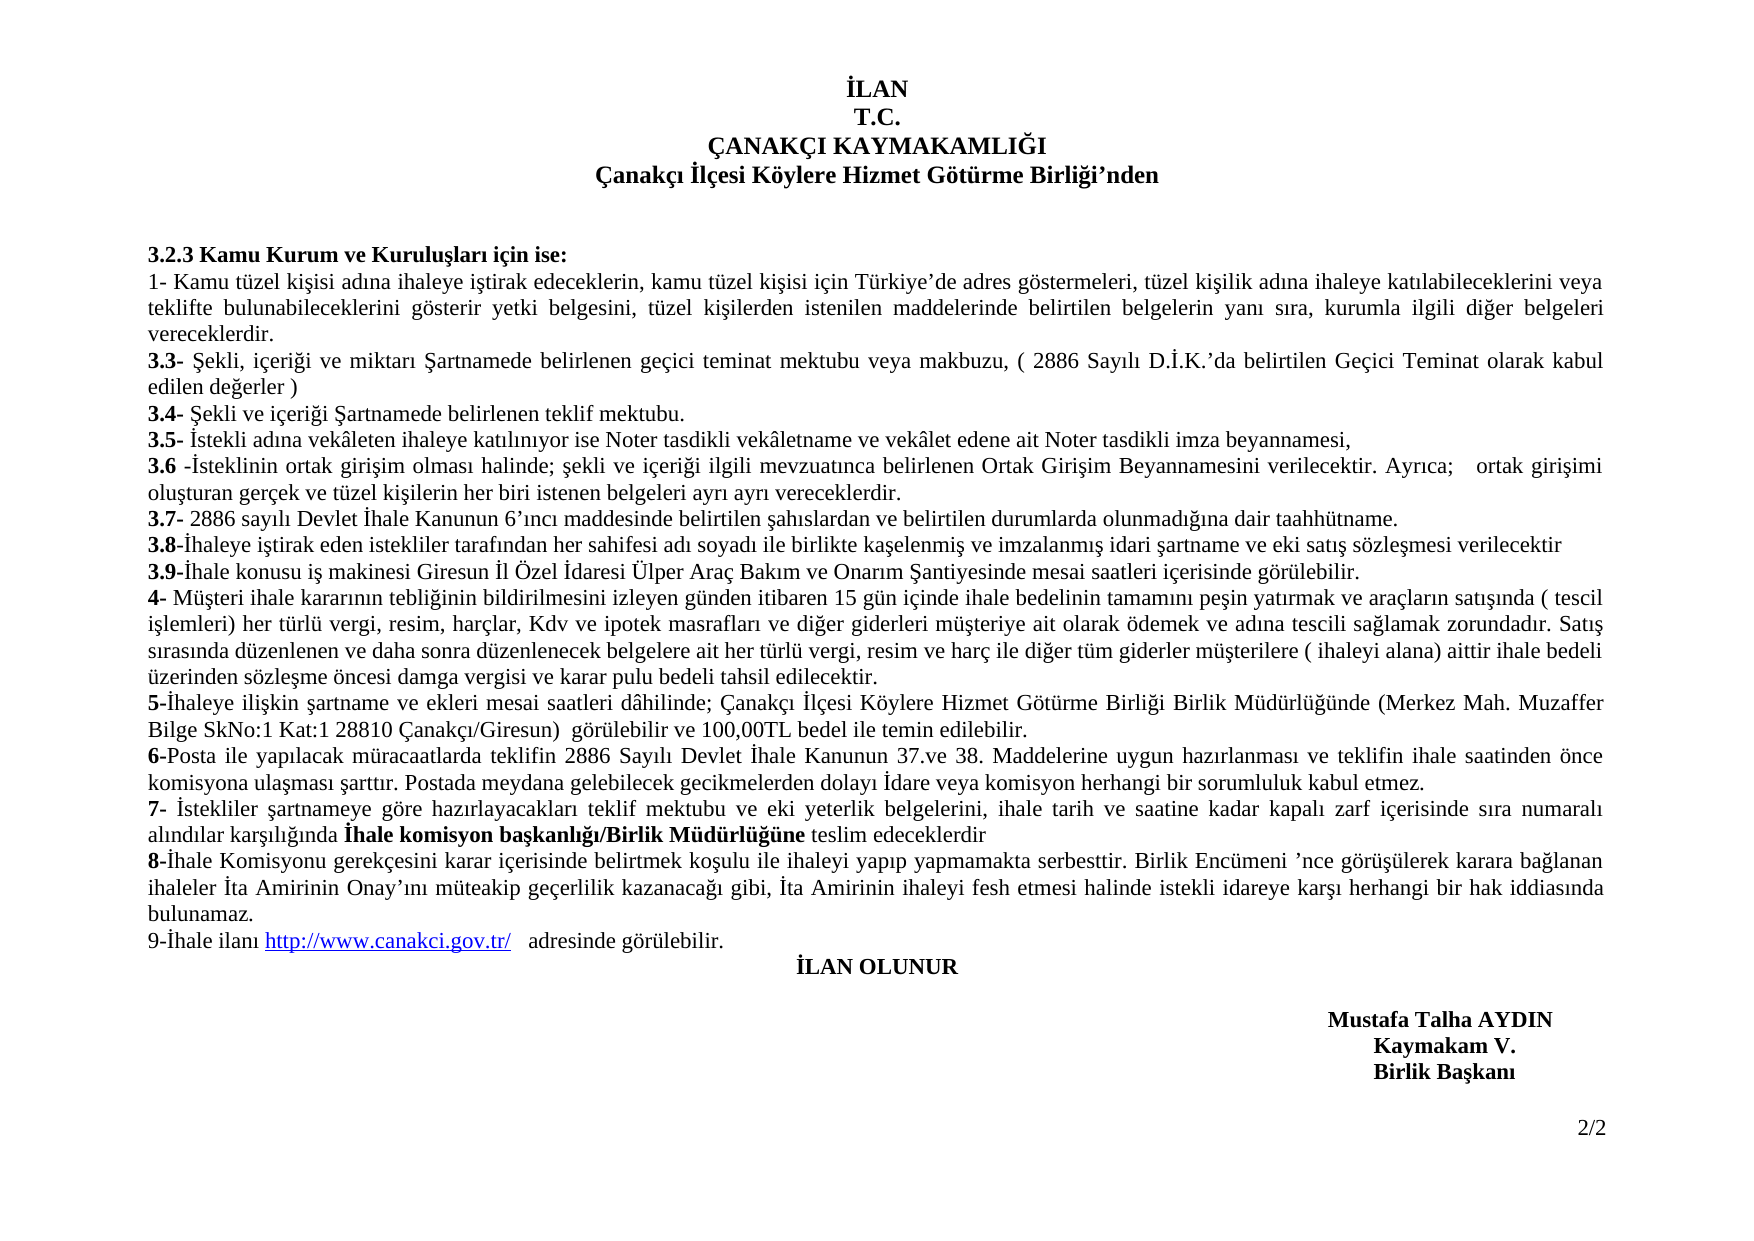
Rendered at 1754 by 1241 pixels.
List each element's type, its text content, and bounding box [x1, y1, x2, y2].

text İLAN OLUNUR [148, 953, 1606, 979]
text Birlik Başkanı [1328, 1058, 1606, 1085]
text 7- İstekliler şartnameye göre hazırlayacakları teklif mektubu ve eki yeterlik belgelerini, ihale tarih ve saatine kadar kapalı zarf içerisinde sıra numaralı alındılar karşılığında İhale komisyon başkanlığı/Birlik Müdürlüğüne teslim edeceklerdir [148, 795, 1606, 848]
text 6-Posta ile yapılacak müracaatlarda teklifin 2886 Sayılı Devlet İhale Kanunun 37.ve 38. Maddelerine uygun hazırlanması ve teklifin ihale saatinden önce komisyona ulaşması şarttır. Postada meydana gelebilecek gecikmelerden dolayı İdare veya komisyon herhangi bir sorumluluk kabul etmez. [148, 742, 1606, 795]
text 3.8-İhaleye iştirak eden istekliler tarafından her sahifesi adı soyadı ile birlikte kaşelenmiş ve imzalanmış idari şartname ve eki satış sözleşmesi verilecektir [148, 531, 1606, 558]
text 3.5- İstekli adına vekâleten ihaleye katılınıyor ise Noter tasdikli vekâletname ve vekâlet edene ait Noter tasdikli imza beyannamesi, [148, 426, 1606, 452]
text 3.9-İhale konusu iş makinesi Giresun İl Özel İdaresi Ülper Araç Bakım ve Onarım Şantiyesinde mesai saatleri içerisinde görülebilir. [148, 558, 1606, 584]
text 3.3- Şekli, içeriği ve miktarı Şartnamede belirlenen geçici teminat mektubu veya makbuzu, ( 2886 Sayılı D.İ.K.’da belirtilen Geçici Teminat olarak kabul edilen değerler ) [148, 347, 1606, 399]
text 8-İhale Komisyonu gerekçesini karar içerisinde belirtmek koşulu ile ihaleyi yapıp yapmamakta serbesttir. Birlik Encümeni ’nce görüşülerek karara bağlanan ihaleler İta Amirinin Onay’ını müteakip geçerlilik kazanacağı gibi, İta Amirinin ihaleyi fesh etmesi halinde istekli idareye karşı herhangi bir hak iddiasında bulunamaz. [148, 848, 1606, 927]
text 5-İhaleye ilişkin şartname ve ekleri mesai saatleri dâhilinde; Çanakçı İlçesi Köylere Hizmet Götürme Birliği Birlik Müdürlüğünde (Merkez Mah. Muzaffer Bilge SkNo:1 Kat:1 28810 Çanakçı/Giresun) görülebilir ve 100,00TL bedel ile temin edilebilir. [148, 689, 1606, 742]
text 1- Kamu tüzel kişisi adına ihaleye iştirak edeceklerin, kamu tüzel kişisi için Türkiye’de adres göstermeleri, tüzel kişilik adına ihaleye katılabileceklerini veya teklifte bulunabileceklerini gösterir yetki belgesini, tüzel kişilerden istenilen maddelerinde belirtilen belgelerin yanı sıra, kurumla ilgili diğer belgeleri vereceklerdir. [148, 268, 1606, 347]
text 3.2.3 Kamu Kurum ve Kuruluşları için ise: [148, 241, 1606, 268]
text 3.7- 2886 sayılı Devlet İhale Kanunun 6’ıncı maddesinde belirtilen şahıslardan ve belirtilen durumlarda olunmadığına dair taahhütname. [148, 505, 1606, 531]
text 3.4- Şekli ve içeriği Şartnamede belirlenen teklif mektubu. [148, 399, 1606, 426]
text 3.6 -İsteklinin ortak girişim olması halinde; şekli ve içeriği ilgili mevzuatınca belirlenen Ortak Girişim Beyannamesini verilecektir. Ayrıca; ortak girişimi oluşturan gerçek ve tüzel kişilerin her biri istenen belgeleri ayrı ayrı vereceklerdir. [148, 452, 1606, 505]
text 9-İhale ilanı http://www.canakci.gov.tr/ adresinde görülebilir. [148, 927, 1606, 953]
text 4- Müşteri ihale kararının tebliğinin bildirilmesini izleyen günden itibaren 15 gün içinde ihale bedelinin tamamını peşin yatırmak ve araçların satışında ( tescil işlemleri) her türlü vergi, resim, harçlar, Kdv ve ipotek masrafları ve diğer giderleri müşteriye ait olarak ödemek ve adına tescili sağlamak zorundadır. Satış sırasında düzenlenen ve daha sonra düzenlenecek belgelere ait her türlü vergi, resim ve harç ile diğer tüm giderler müşterilere ( ihaleyi alana) aittir ihale bedeli üzerinden sözleşme öncesi damga vergisi ve karar pulu bedeli tahsil edilecektir. [148, 584, 1606, 689]
text Mustafa Talha AYDIN [1254, 1006, 1606, 1032]
text Kaymakam V. [1328, 1032, 1606, 1058]
